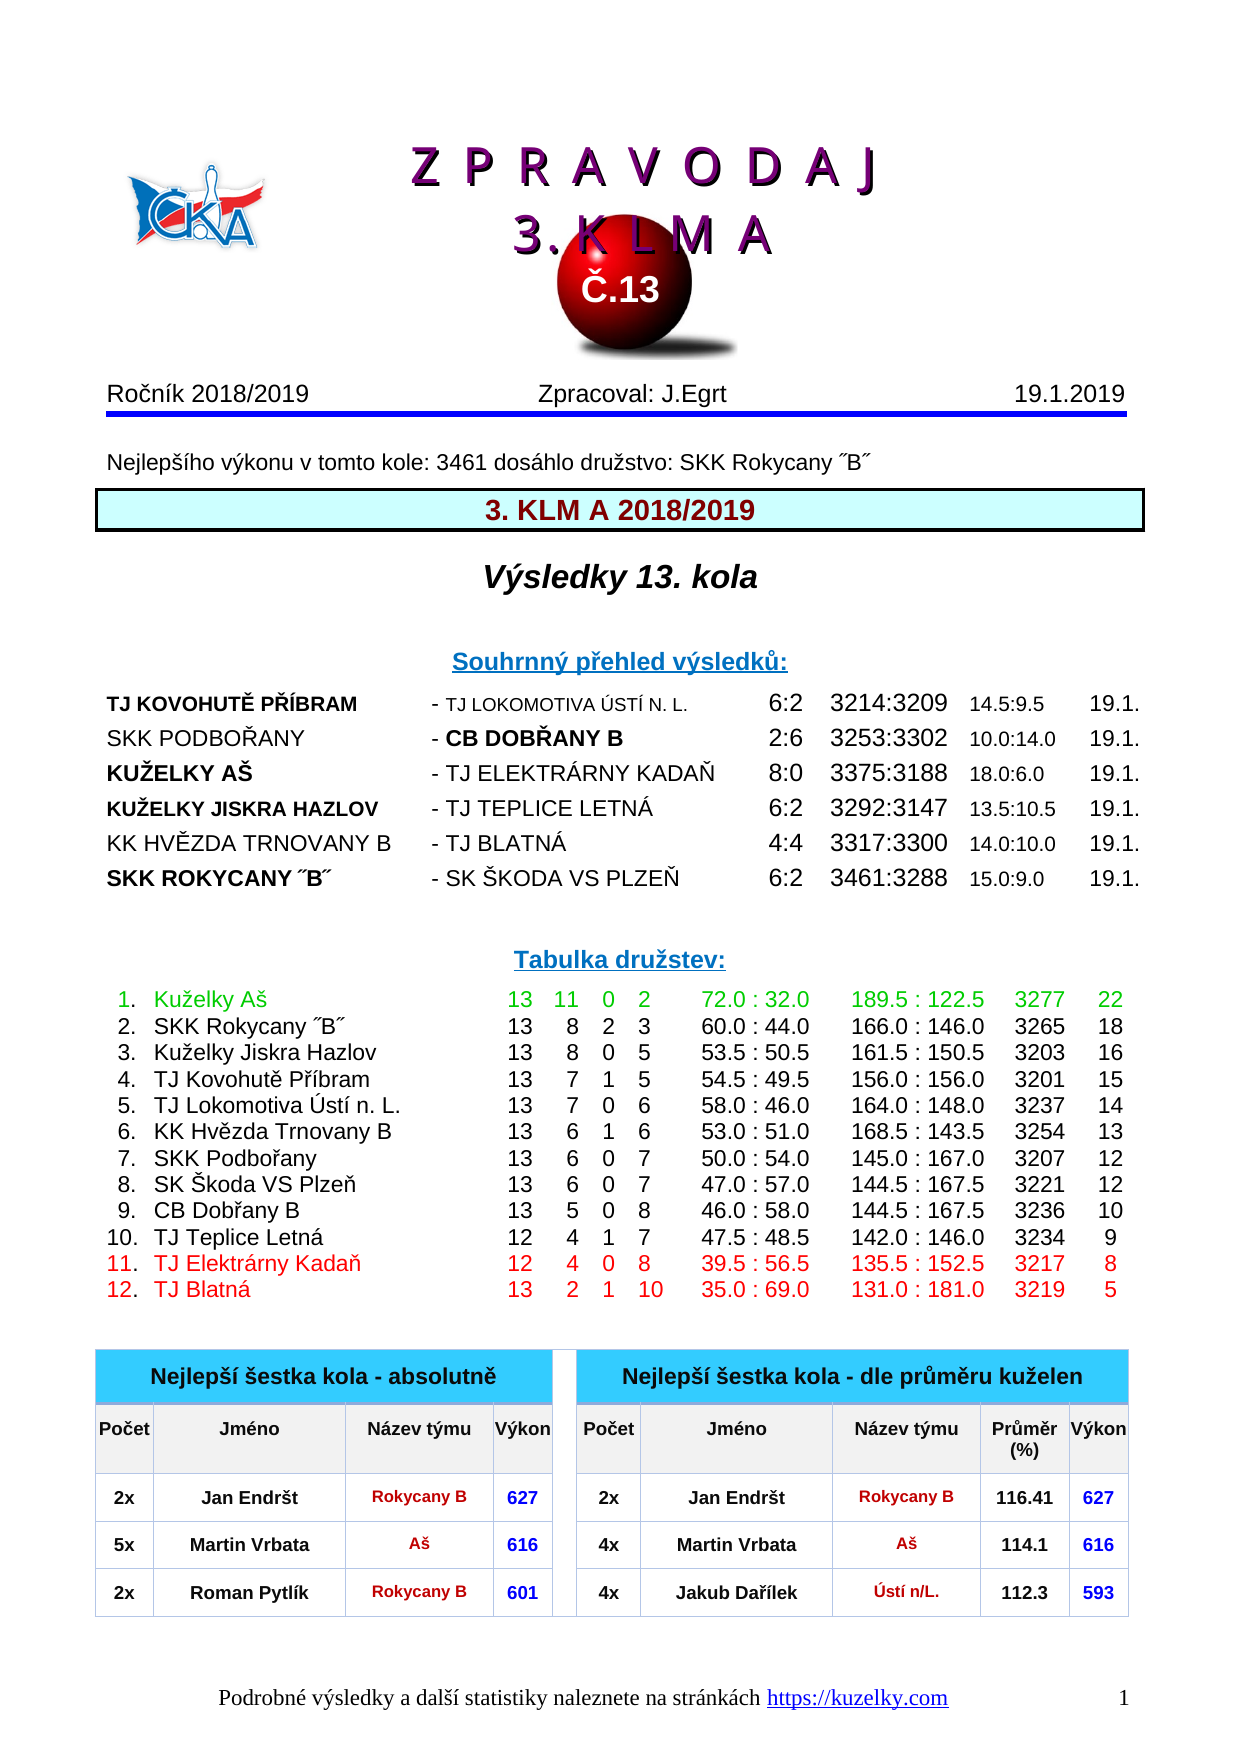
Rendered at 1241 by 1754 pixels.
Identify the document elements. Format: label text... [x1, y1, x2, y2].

table_cell Rokycany B [833, 1474, 980, 1521]
table_header Nejlepší šestka kola - dle průměru kuželen [577, 1350, 1128, 1402]
text 1. Kuželky Aš 13 11 0 2 72.0 : 32.0 189.5 : 122.5 3277 22 [106, 986, 1134, 1013]
table_cell 601 [494, 1569, 552, 1616]
table_cell Rokycany B [346, 1474, 493, 1521]
table_cell Aš [833, 1522, 980, 1568]
text SKK Rokycany ˝B˝ - SK Škoda VS Plzeň 6:2 3461:3288 15.0:9.0 19.1. [106, 863, 1134, 891]
table_cell 2x [96, 1474, 153, 1521]
text Kuželky Jiskra Hazlov - TJ Teplice Letná 6:2 3292:3147 13.5:10.5 19.1. [106, 793, 1134, 821]
table_cell 616 [1070, 1522, 1128, 1568]
table_cell Název týmu [833, 1405, 980, 1473]
text Kuželky Aš - TJ Elektrárny Kadaň 8:0 3375:3188 18.0:6.0 19.1. [106, 758, 1134, 786]
text 6. KK Hvězda Trnovany B 13 6 1 6 53.0 : 51.0 168.5 : 143.5 3254 13 [106, 1118, 1134, 1144]
table_header [553, 1350, 576, 1616]
table_cell 2x [96, 1569, 153, 1616]
table_cell 627 [494, 1474, 552, 1521]
text KK Hvězda Trnovany B - TJ Blatná 4:4 3317:3300 14.0:10.0 19.1. [106, 828, 1134, 856]
text 11. TJ Elektrárny Kadaň 12 4 0 8 39.5 : 56.5 135.5 : 152.5 3217 8 [106, 1250, 1134, 1276]
table_header Nejlepší šestka kola - absolutně [96, 1350, 552, 1402]
table_cell 114.1 [981, 1522, 1069, 1568]
table_cell Výkon [1070, 1405, 1128, 1473]
text Ročník 2018/2019 Zpracoval: J.Egrt 19.1.2019 [106, 379, 1134, 408]
picture [536, 310, 738, 360]
table_cell Martin Vrbata [641, 1522, 832, 1568]
text 7. SKK Podbořany 13 6 0 7 50.0 : 54.0 145.0 : 167.0 3207 12 [106, 1144, 1134, 1171]
text Výsledky 13. kola [106, 557, 1134, 595]
text TJ Kovohutě Příbram - TJ Lokomotiva Ústí n. L. 6:2 3214:3209 14.5:9.5 19.1. [106, 688, 1134, 716]
table_cell Název týmu [346, 1405, 493, 1473]
text 4. TJ Kovohutě Příbram 13 7 1 5 54.5 : 49.5 156.0 : 156.0 3201 15 [106, 1066, 1134, 1092]
table_cell 4x [577, 1522, 640, 1568]
text Tabulka družstev: [94, 945, 1145, 974]
table_cell Rokycany B [346, 1569, 493, 1616]
text 12. TJ Blatná 13 2 1 10 35.0 : 69.0 131.0 : 181.0 3219 5 [106, 1276, 1134, 1303]
table_cell Jméno [154, 1405, 345, 1473]
text 10. TJ Teplice Letná 12 4 1 7 47.5 : 48.5 142.0 : 146.0 3234 9 [106, 1224, 1134, 1250]
text 5. TJ Lokomotiva Ústí n. L. 13 7 0 6 58.0 : 46.0 164.0 : 148.0 3237 14 [106, 1092, 1134, 1118]
picture [536, 210, 738, 267]
table_cell Jakub Dařílek [641, 1569, 832, 1616]
table_cell 4x [577, 1569, 640, 1616]
table_cell 116.41 [981, 1474, 1069, 1521]
subtitle 3. KLM A 2018/2019 [98, 491, 1142, 528]
table_cell 5x [96, 1522, 153, 1568]
table_cell Martin Vrbata [154, 1522, 345, 1568]
table_cell 616 [494, 1522, 552, 1568]
text Č.13 [106, 267, 1134, 310]
text 8. SK Škoda VS Plzeň 13 6 0 7 47.0 : 57.0 144.5 : 167.5 3221 12 [106, 1171, 1134, 1197]
table_cell Výkon [494, 1405, 552, 1473]
table_cell Průměr (%) [981, 1405, 1069, 1473]
table_cell 112.3 [981, 1569, 1069, 1616]
table_cell Počet [577, 1405, 640, 1473]
text 3. Kuželky Jiskra Hazlov 13 8 0 5 53.5 : 50.5 161.5 : 150.5 3203 16 [106, 1039, 1134, 1066]
table_cell Jan Endršt [641, 1474, 832, 1521]
table_cell Počet [96, 1405, 153, 1473]
table_cell 593 [1070, 1569, 1128, 1616]
table_cell Jan Endršt [154, 1474, 345, 1521]
table_cell Aš [346, 1522, 493, 1568]
text 2. SKK Rokycany ˝B˝ 13 8 2 3 60.0 : 44.0 166.0 : 146.0 3265 18 [106, 1013, 1134, 1039]
text Souhrnný přehled výsledků: [94, 646, 1145, 675]
table_cell Jméno [641, 1405, 832, 1473]
text 9. CB Dobřany B 13 5 0 8 46.0 : 58.0 144.5 : 167.5 3236 10 [106, 1197, 1134, 1224]
table_cell Roman Pytlík [154, 1569, 345, 1616]
table_cell 2x [577, 1474, 640, 1521]
table_cell Ústí n/L. [833, 1569, 980, 1616]
text Nejlepšího výkonu v tomto kole: 3461 dosáhlo družstvo: SKK Rokycany ˝B˝ [106, 449, 1134, 475]
text SKK Podbořany - CB Dobřany B 2:6 3253:3302 10.0:14.0 19.1. [106, 723, 1134, 751]
table_cell 627 [1070, 1474, 1128, 1521]
